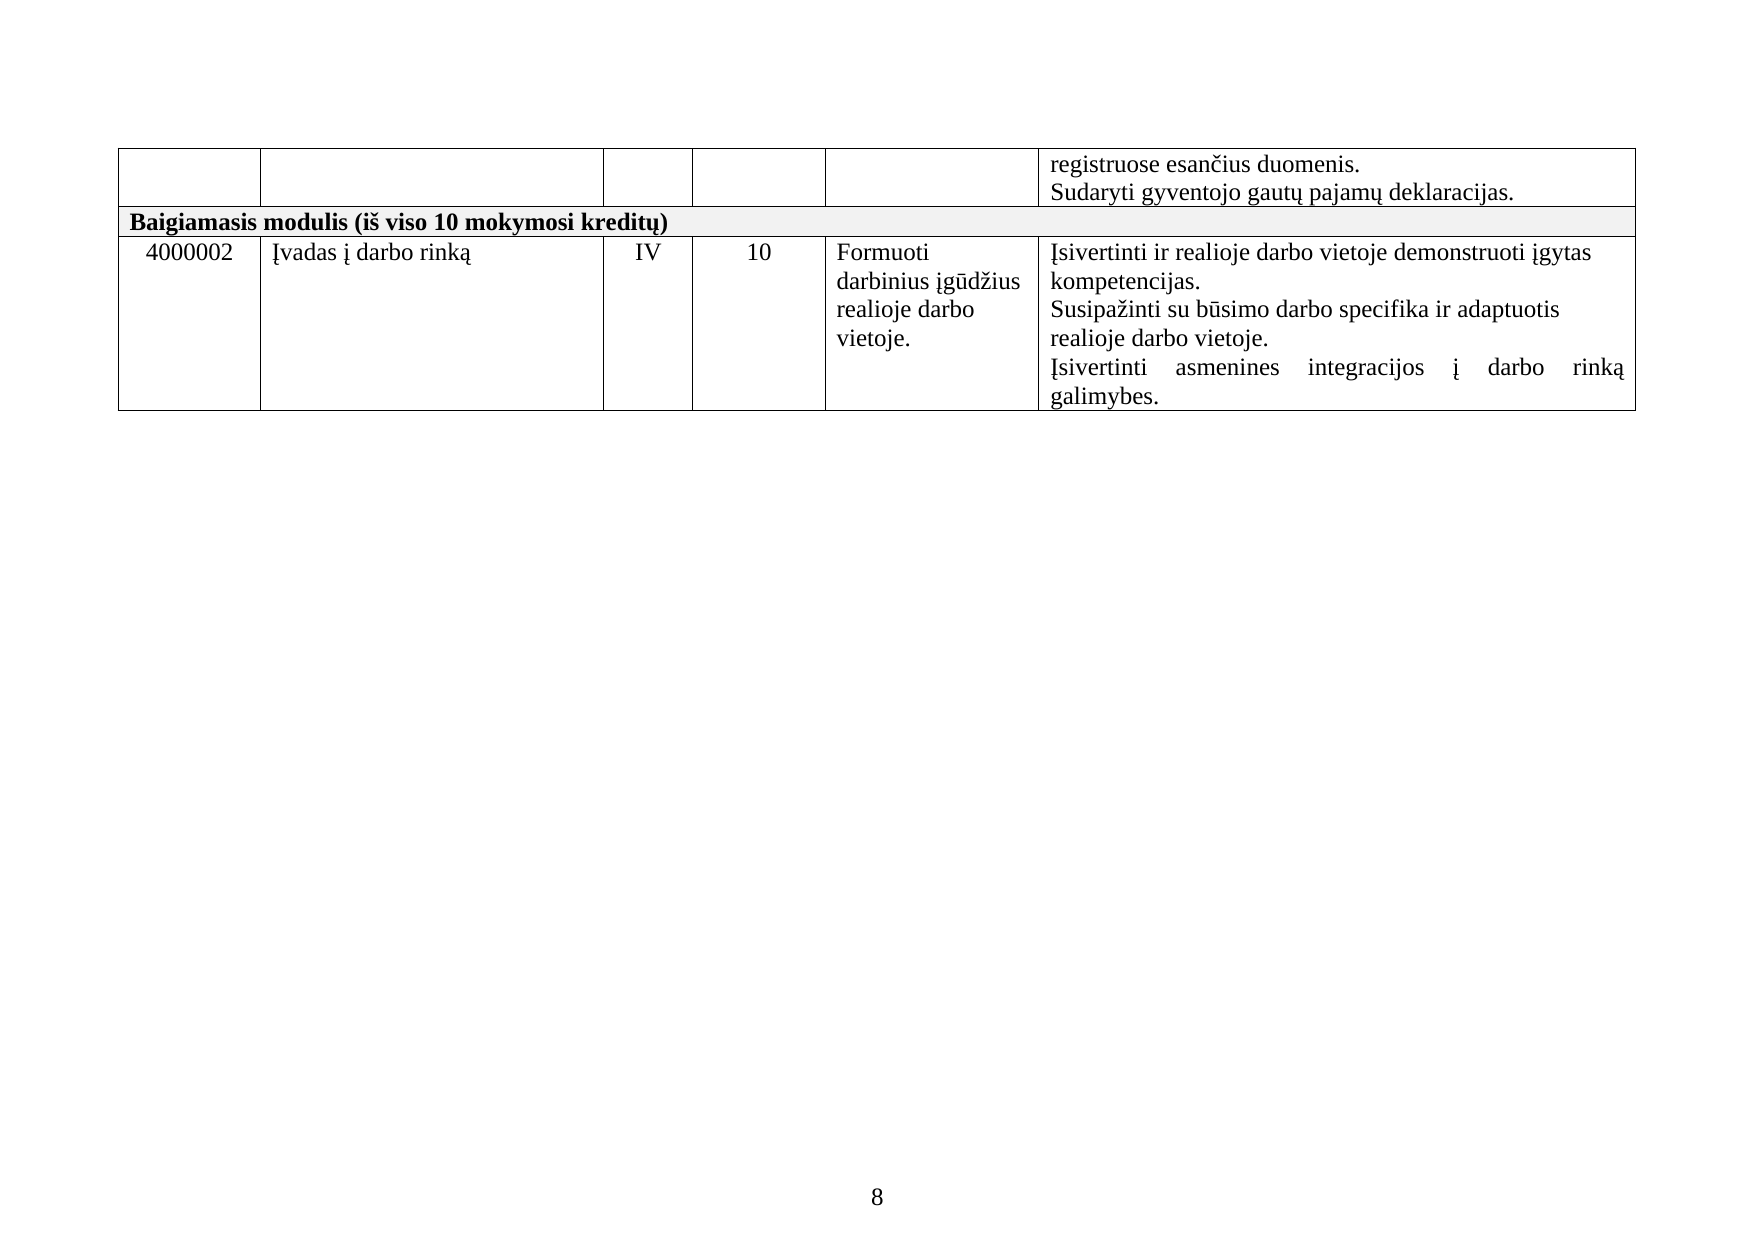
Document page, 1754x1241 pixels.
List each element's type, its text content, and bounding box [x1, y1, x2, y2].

table_cell IV [604, 237, 692, 409]
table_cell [1039, 149, 1635, 206]
table_cell Įvadas į darbo rinką [261, 237, 603, 409]
table_cell Įsivertinti ir realioje darbo vietoje demonstruoti įgytas kompetencijas. Susipažinti su būsimo darbo specifika ir adaptuotis realioje darbo vietoje. Įsivertinti asmenines integracijos į darbo rinką galimybes. [1039, 237, 1635, 409]
table_cell Baigiamasis modulis (iš viso 10 mokymosi kreditų) [119, 207, 1635, 236]
table_cell Formuoti darbinius įgūdžius realioje darbo vietoje. [826, 237, 1038, 409]
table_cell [826, 149, 1038, 206]
table_cell 10 [693, 237, 825, 409]
table_cell 4000002 [119, 237, 260, 409]
